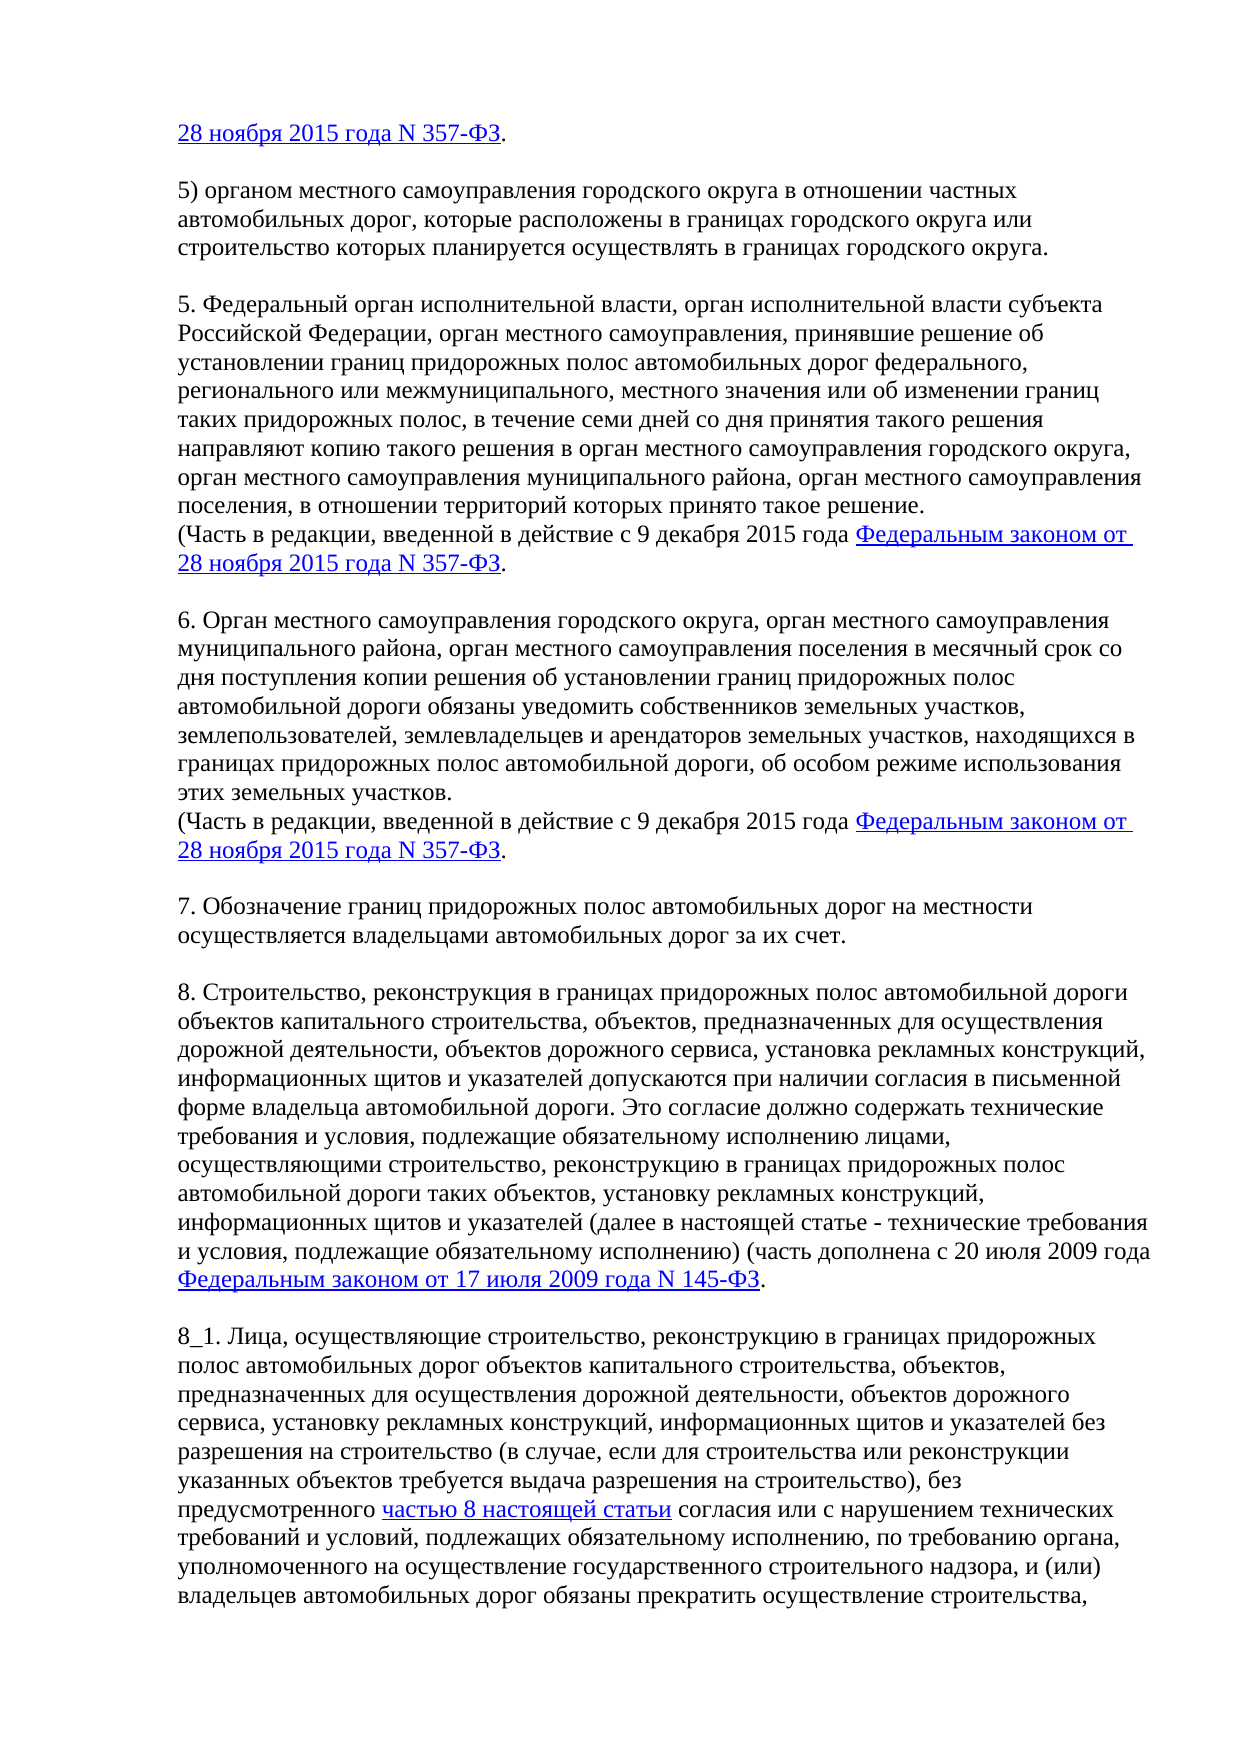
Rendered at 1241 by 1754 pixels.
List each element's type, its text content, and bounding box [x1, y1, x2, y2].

text 5) органом местного самоуправления городского округа в отношении частных автомобильных дорог, которые расположены в границах городского округа или строительство которых планируется осуществлять в границах городского округа. [177, 175, 1152, 289]
text 7. Обозначение границ придорожных полос автомобильных дорог на местности осуществляется владельцами автомобильных дорог за их счет. [177, 891, 1152, 977]
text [177, 1321, 1152, 1609]
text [177, 118, 1152, 175]
text 5. Федеральный орган исполнительной власти, орган исполнительной власти субъекта Российской Федерации, орган местного самоуправления, принявшие решение об установлении границ придорожных полос автомобильных дорог федерального, регионального или межмуниципального, местного значения или об изменении границ таких придорожных полос, в течение семи дней со дня принятия такого решения направляют копию такого решения в орган местного самоуправления городского округа, орган местного самоуправления муниципального района, орган местного самоуправления поселения, в отношении территорий которых принято такое решение. (Часть в редакции, введенной в действие с 9 декабря 2015 года Федеральным законом от 28 ноября 2015 года N 357-ФЗ. [177, 289, 1152, 605]
text 6. Орган местного самоуправления городского округа, орган местного самоуправления муниципального района, орган местного самоуправления поселения в месячный срок со дня поступления копии решения об установлении границ придорожных полос автомобильной дороги обязаны уведомить собственников земельных участков, землепользователей, землевладельцев и арендаторов земельных участков, находящихся в границах придорожных полос автомобильной дороги, об особом режиме использования этих земельных участков. (Часть в редакции, введенной в действие с 9 декабря 2015 года Федеральным законом от 28 ноября 2015 года N 357-ФЗ. [177, 605, 1152, 891]
text 8. Строительство, реконструкция в границах придорожных полос автомобильной дороги объектов капитального строительства, объектов, предназначенных для осуществления дорожной деятельности, объектов дорожного сервиса, установка рекламных конструкций, информационных щитов и указателей допускаются при наличии согласия в письменной форме владельца автомобильной дороги. Это согласие должно содержать технические требования и условия, подлежащие обязательному исполнению лицами, осуществляющими строительство, реконструкцию в границах придорожных полос автомобильной дороги таких объектов, установку рекламных конструкций, информационных щитов и указателей (далее в настоящей статье - технические требования и условия, подлежащие обязательному исполнению) (часть дополнена с 20 июля 2009 года Федеральным законом от 17 июля 2009 года N 145-ФЗ. [177, 977, 1152, 1321]
